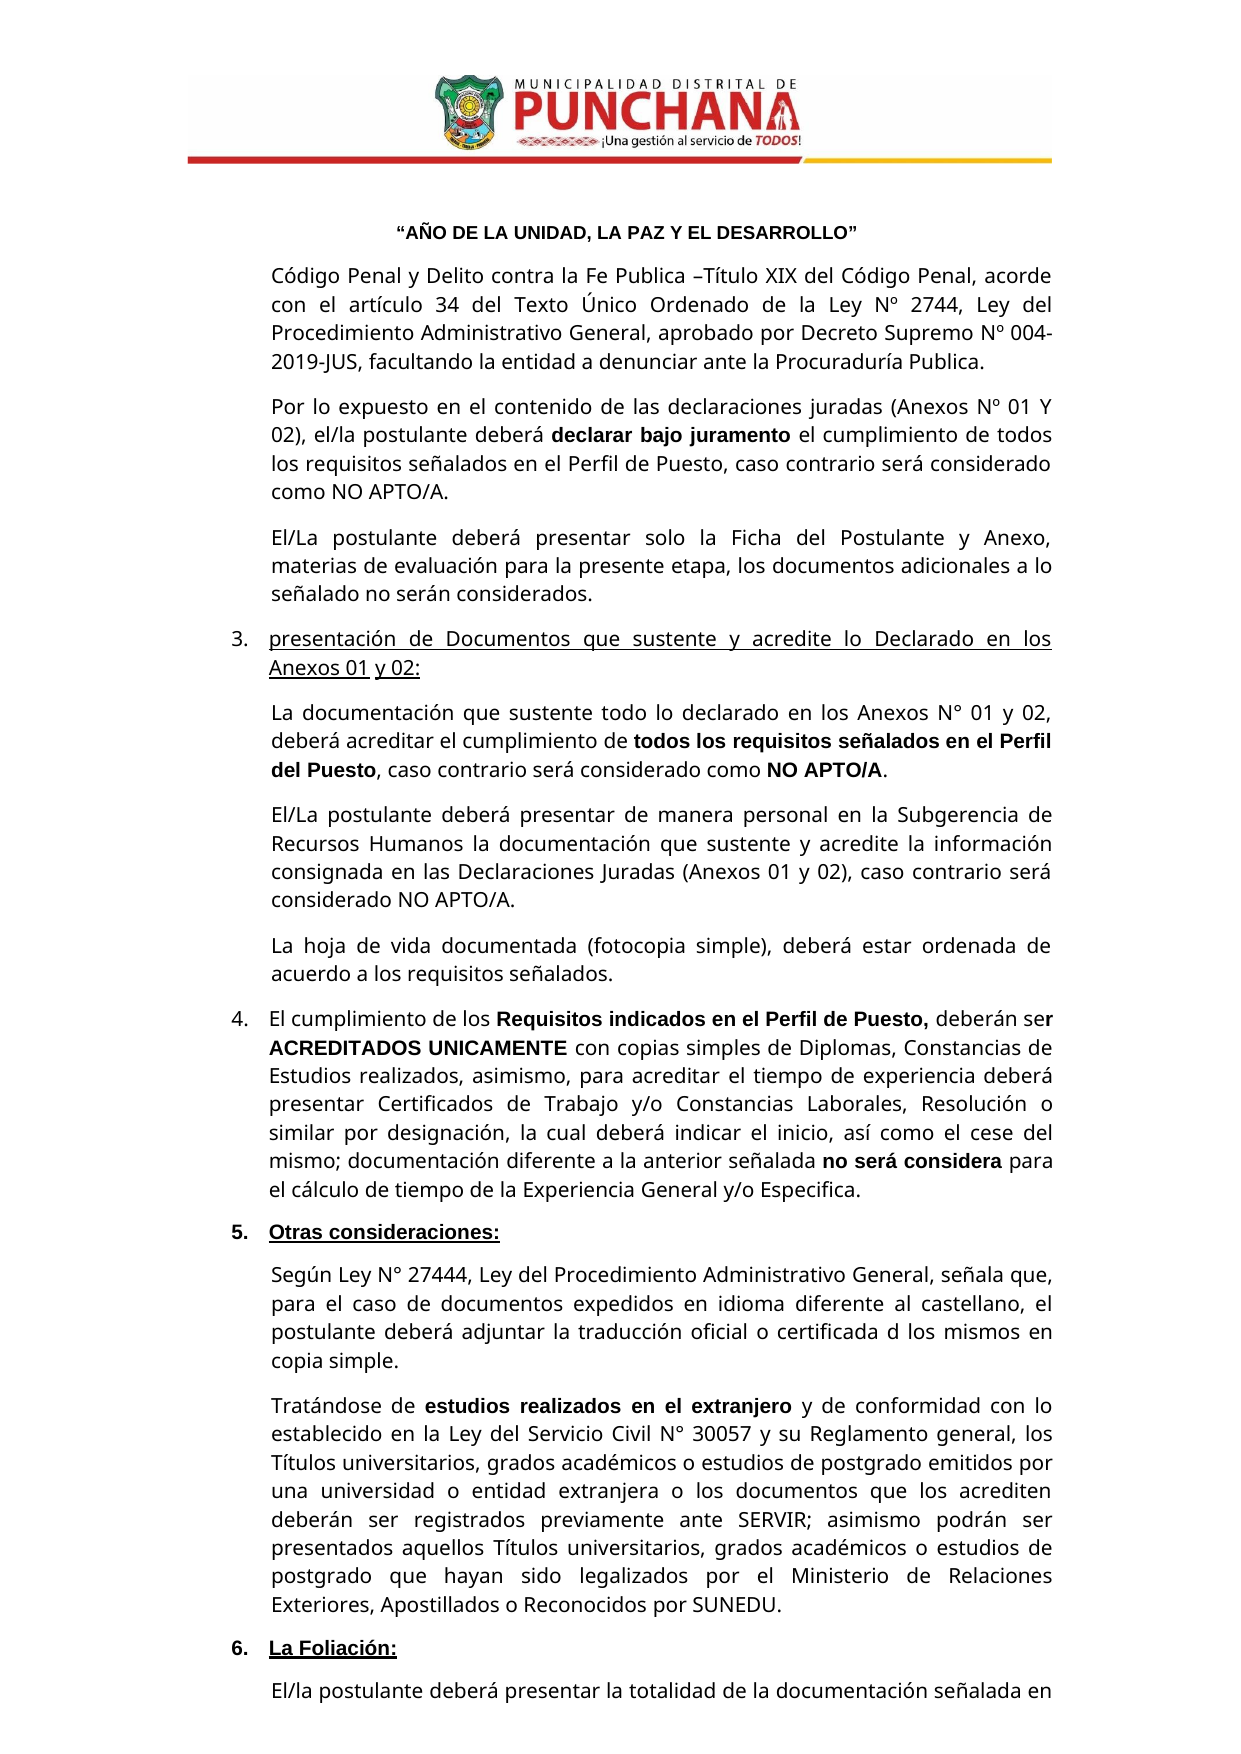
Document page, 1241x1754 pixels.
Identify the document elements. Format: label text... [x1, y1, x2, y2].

text La hoja de vida documentada (fotocopia simple), deberá estar ordenada de acuerdo a los requisitos señalados. [271, 931, 1052, 988]
text Por lo expuesto en el contenido de las declaraciones juradas (Anexos Nº 01 Y 02), el/la postulante deberá declarar bajo juramento el cumplimiento de todos los requisitos señalados en el Perfil de Puesto, caso contrario será considerado como NO APTO/A. [271, 392, 1053, 506]
text El/La postulante deberá presentar solo la Ficha del Postulante y Anexo, materias de evaluación para la presente etapa, los documentos adicionales a lo señalado no serán considerados. [271, 523, 1052, 608]
text Tratándose de estudios realizados en el extranjero y de conformidad con lo establecido en la Ley del Servicio Civil N° 30057 y su Reglamento general, los Títulos universitarios, grados académicos o estudios de postgrado emitidos por una universidad o entidad extranjera o los documentos que los acrediten deberán ser registrados previamente ante SERVIR; asimismo podrán ser presentados aquellos Títulos universitarios, grados académicos o estudios de postgrado que hayan sido legalizados por el Ministerio de Relaciones Exteriores, Apostillados o Reconocidos por SUNEDU. [271, 1391, 1053, 1618]
list El cumplimiento de los Requisitos indicados en el Perfil de Puesto, deberán ser ACREDITADOS UNICAMENTE con copias simples de Diplomas, Constancias de Estudios realizados, asimismo, para acreditar el tiempo de experiencia deberá presentar Certificados de Trabajo y/o Constancias Laborales, Resolución o similar por designación, la cual deberá indicar el inicio, así como el cese del mismo; documentación diferente a la anterior señalada no será considera para el cálculo de tiempo de la Experiencia General y/o Especifica. [231, 1004, 1053, 1203]
list Otras consideraciones: [231, 1220, 1215, 1244]
text Código Penal y Delito contra la Fe Publica –Título XIX del Código Penal, acorde con el artículo 34 del Texto Único Ordenado de la Ley Nº 2744, Ley del Procedimiento Administrativo General, aprobado por Decreto Supremo Nº 004-2019-JUS, facultando la entidad a denunciar ante la Procuraduría Publica. [271, 262, 1053, 375]
text La documentación que sustente todo lo declarado en los Anexos N° 01 y 02, deberá acreditar el cumplimiento de todos los requisitos señalados en el Perfil del Puesto, caso contrario será considerado como NO APTO/A. [271, 698, 1052, 783]
list presentación de Documentos que sustente y acredite lo Declarado en los Anexos 01 y 02: [231, 624, 1053, 681]
picture [187, 75, 1052, 164]
text El/La postulante deberá presentar de manera personal en la Subgerencia de Recursos Humanos la documentación que sustente y acredite la información consignada en las Declaraciones Juradas (Anexos 01 y 02), caso contrario será considerado NO APTO/A. [271, 800, 1053, 914]
text Según Ley N° 27444, Ley del Procedimiento Administrativo General, señala que, para el caso de documentos expedidos en idioma diferente al castellano, el postulante deberá adjuntar la traducción oficial o certificada d los mismos en copia simple. [271, 1261, 1053, 1374]
list La Foliación: [231, 1635, 1215, 1659]
